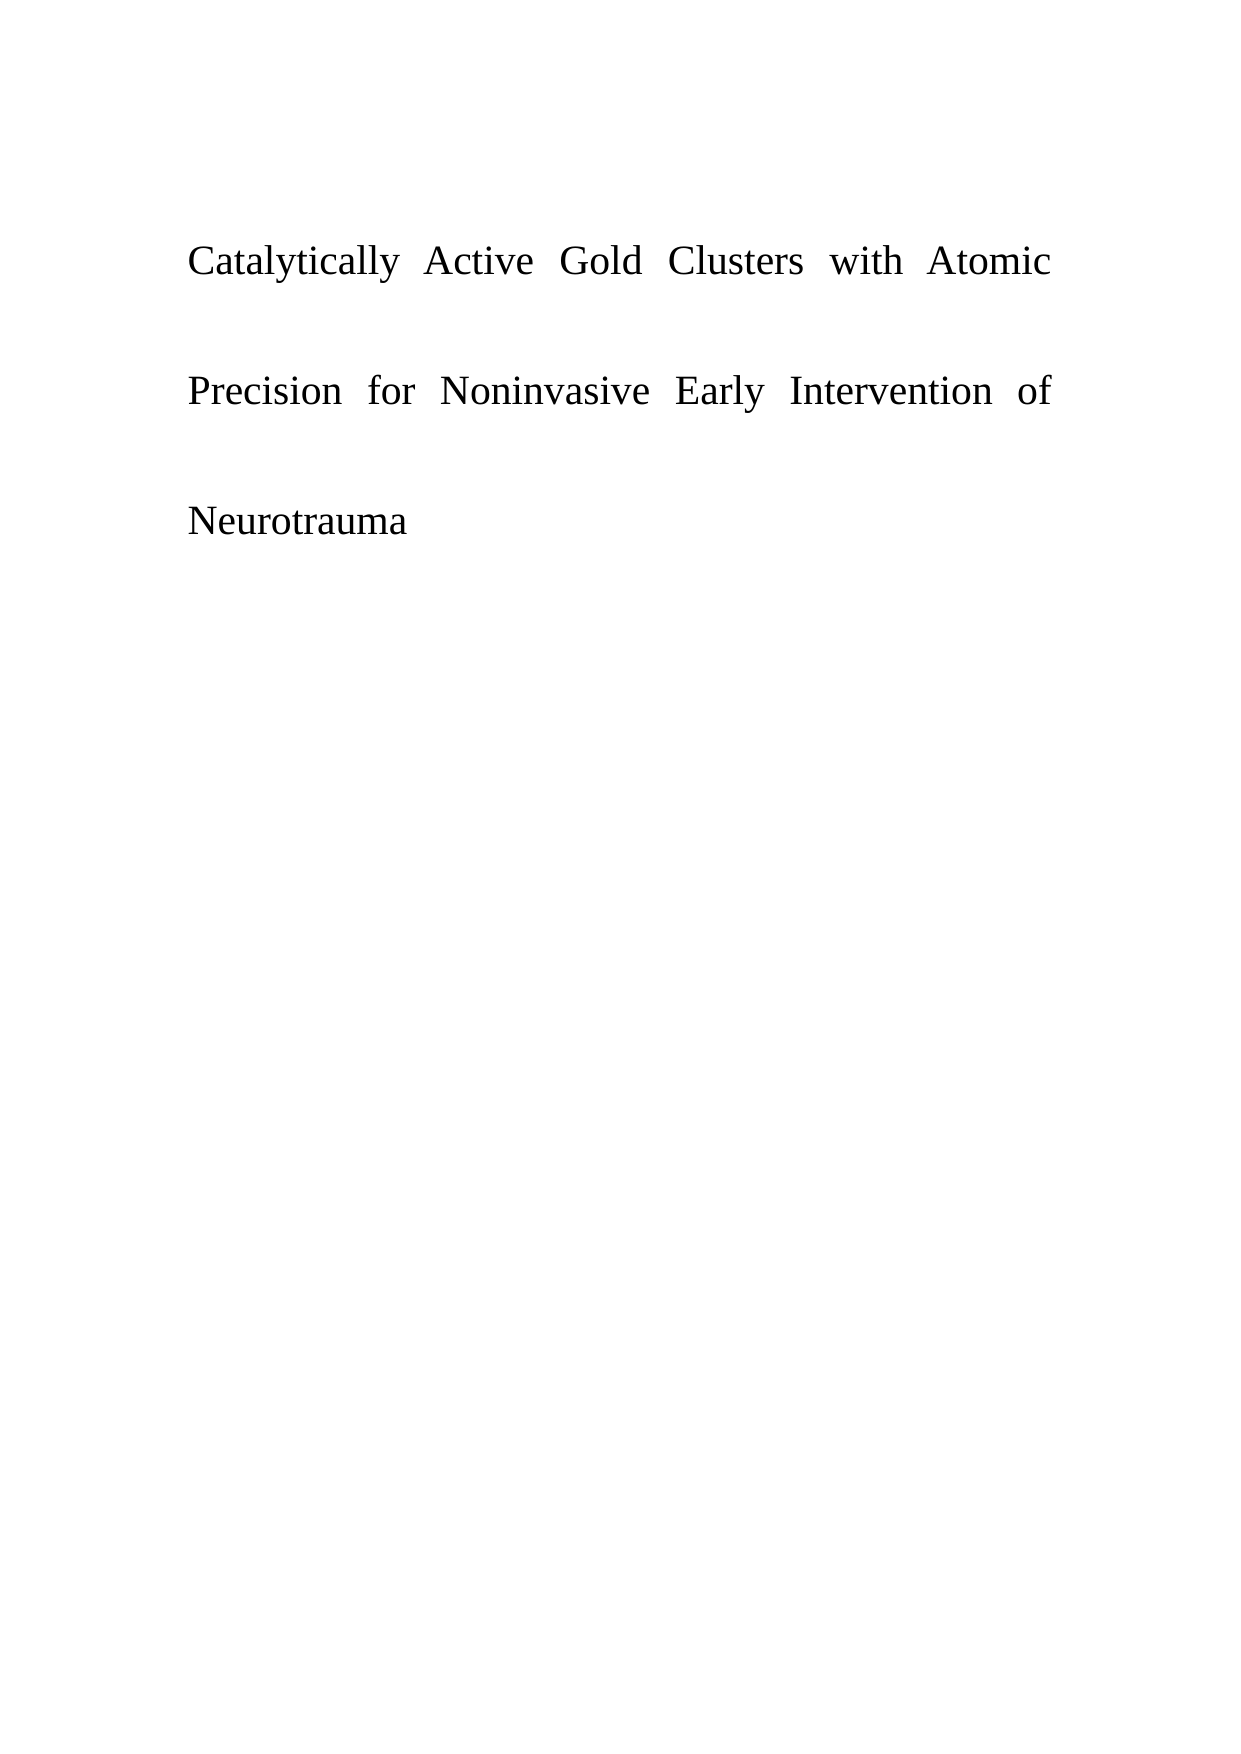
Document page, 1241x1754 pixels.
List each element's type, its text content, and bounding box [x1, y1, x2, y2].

text Catalytically Active Gold Clusters with Atomic Precision for Noninvasive Early Intervention of Neurotrauma [187, 227, 1053, 552]
